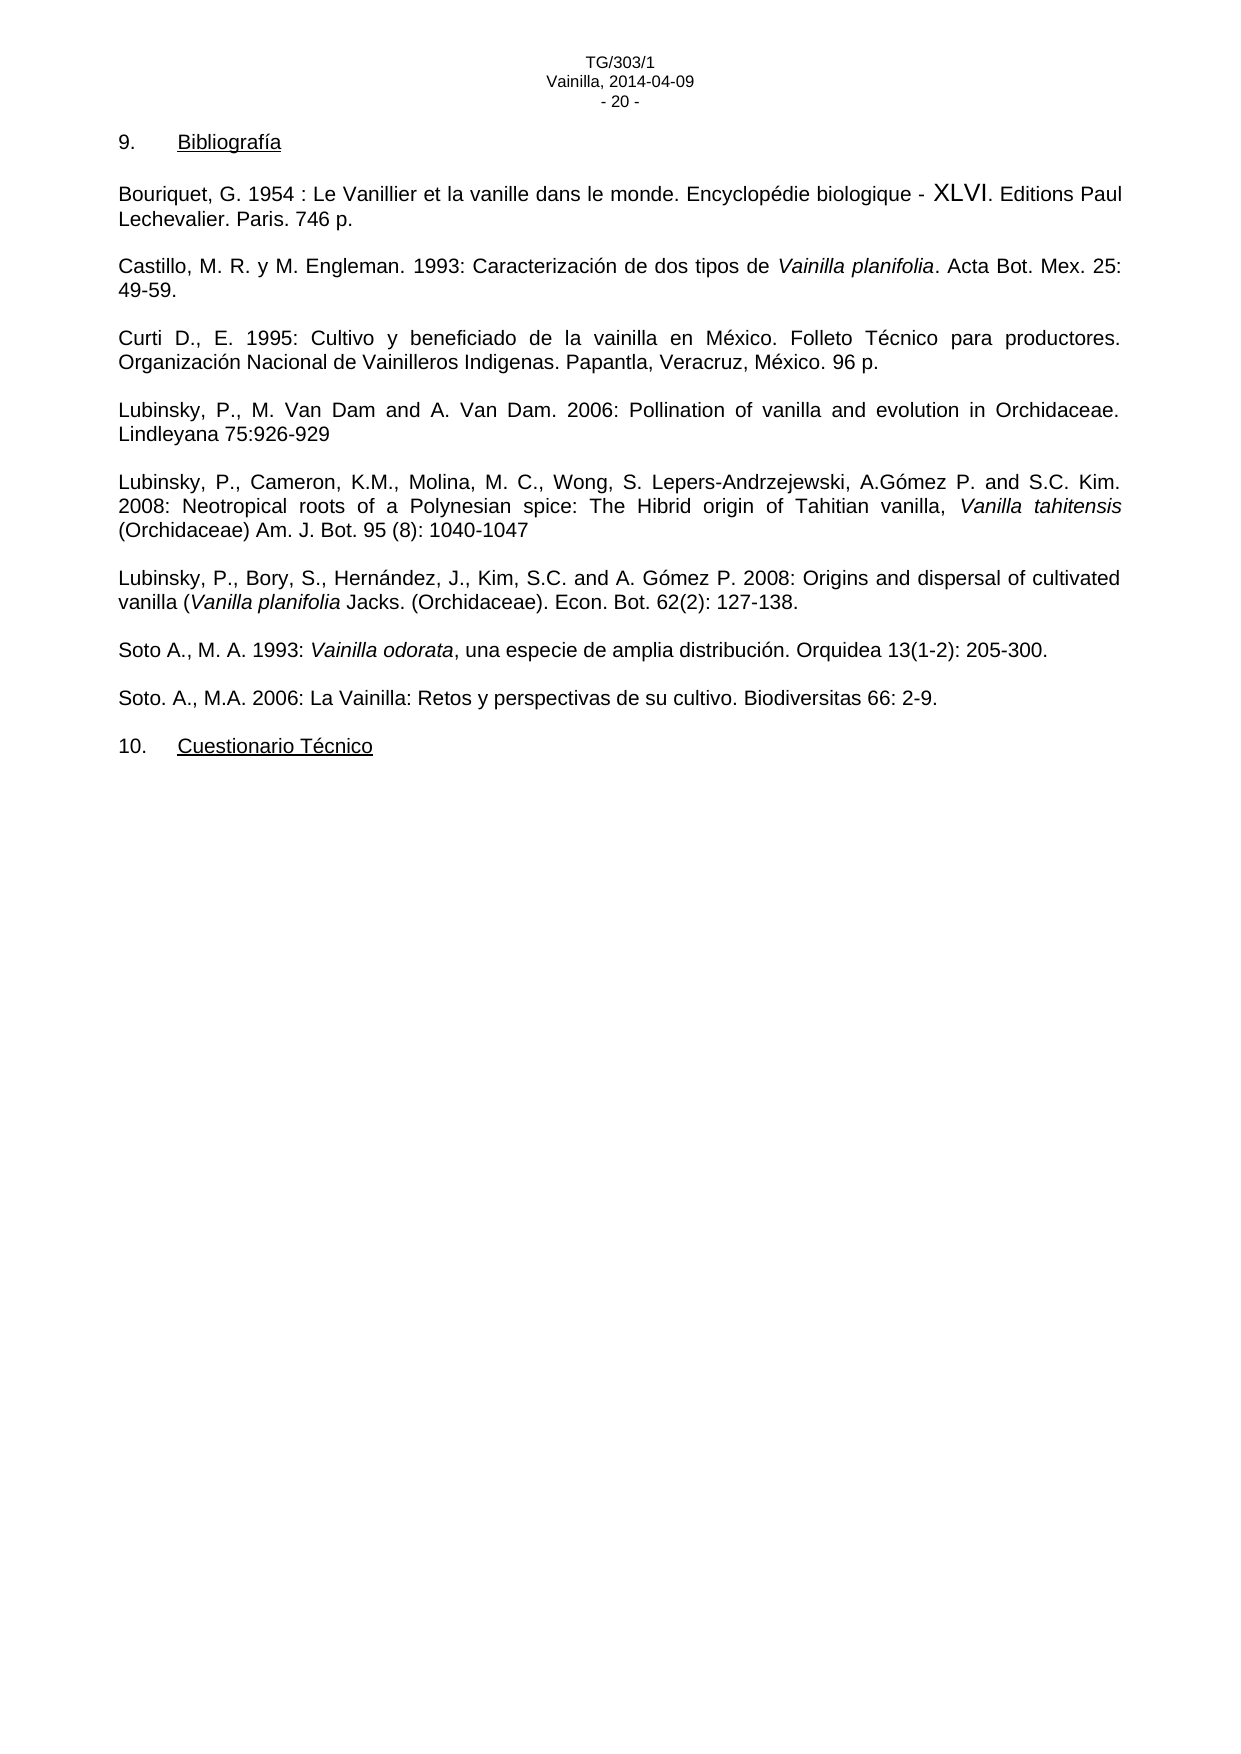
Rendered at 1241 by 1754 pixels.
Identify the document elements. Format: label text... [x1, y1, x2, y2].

text Lubinsky, P., M. Van Dam and A. Van Dam. 2006: Pollination of vanilla and evolution in Orchidaceae. Lindleyana 75:926-929 [118, 398, 1122, 446]
text Lubinsky, P., Bory, S., Hernández, J., Kim, S.C. and A. Gómez P. 2008: Origins and dispersal of cultivated vanilla (Vanilla planifolia Jacks. (Orchidaceae). Econ. Bot. 62(2): 127-138. [118, 566, 1122, 614]
text Soto. A., M.A. 2006: La Vainilla: Retos y perspectivas de su cultivo. Biodiversitas 66: 2-9. [118, 686, 1122, 709]
text Castillo, M. R. y M. Engleman. 1993: Caracterización de dos tipos de Vainilla planifolia. Acta Bot. Mex. 25: 49-59. [118, 254, 1122, 302]
subtitle Cuestionario Técnico [118, 733, 1122, 757]
text Soto A., M. A. 1993: Vainilla odorata, una especie de amplia distribución. Orquidea 13(1-2): 205-300. [118, 638, 1122, 662]
text Curti D., E. 1995: Cultivo y beneficiado de la vainilla en México. Folleto Técnico para productores. Organización Nacional de Vainilleros Indigenas. Papantla, Veracruz, México. 96 p. [118, 326, 1122, 374]
text Bouriquet, G. 1954 : Le Vanillier et la vanille dans le monde. Encyclopédie biologique - XLVI. Editions Paul Lechevalier. Paris. 746 p. [118, 178, 1122, 230]
subtitle Bibliografía [118, 130, 1122, 154]
text Lubinsky, P., Cameron, K.M., Molina, M. C., Wong, S. Lepers-Andrzejewski, A.Gómez P. and S.C. Kim. 2008: Neotropical roots of a Polynesian spice: The Hibrid origin of Tahitian vanilla, Vanilla tahitensis (Orchidaceae) Am. J. Bot. 95 (8): 1040-1047 [118, 470, 1122, 542]
